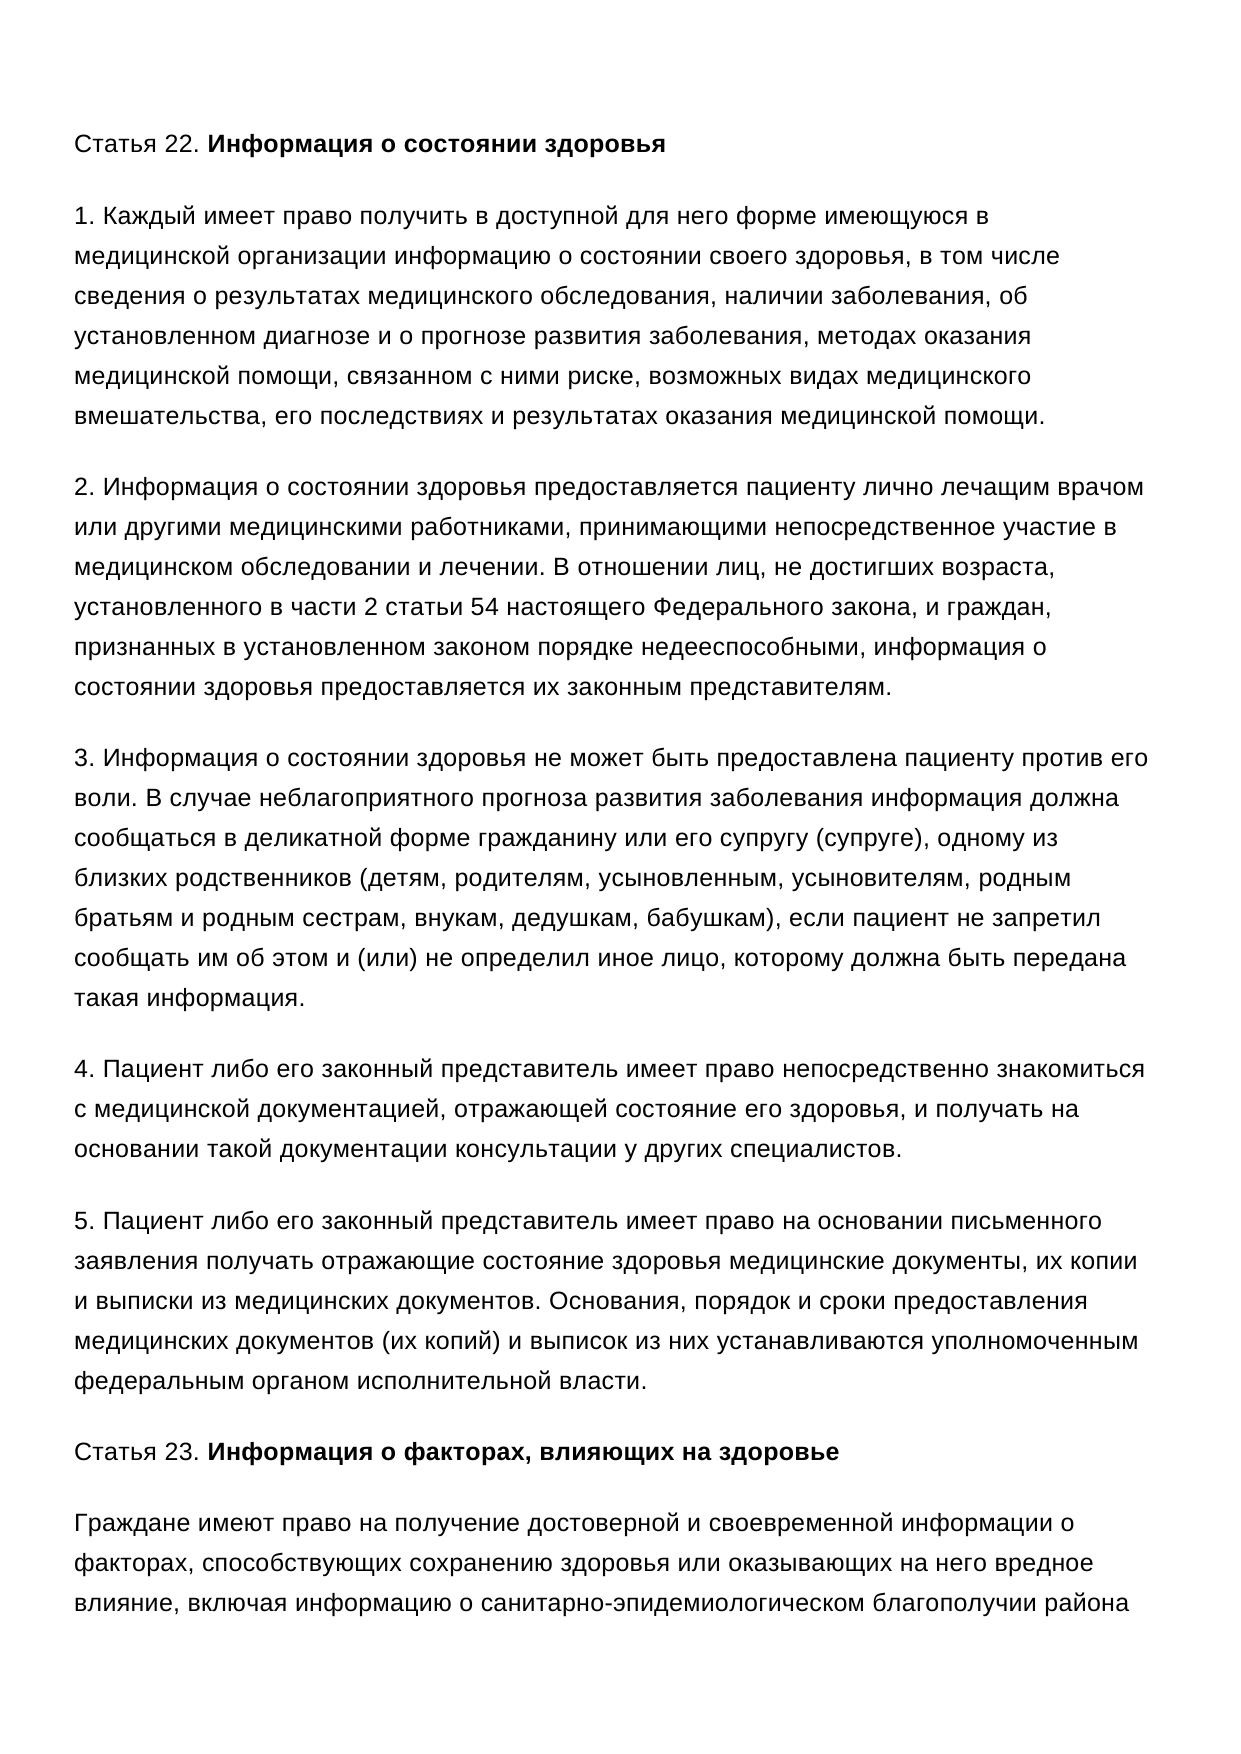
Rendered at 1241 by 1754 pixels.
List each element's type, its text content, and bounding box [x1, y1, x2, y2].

text 1. Каждый имеет право получить в доступной для него форме имеющуюся в медицинской организации информацию о состоянии своего здоровья, в том числе сведения о результатах медицинского обследования, наличии заболевания, об установленном диагнозе и о прогнозе развития заболевания, методах оказания медицинской помощи, связанном с ними риске, возможных видах медицинского вмешательства, его последствиях и результатах оказания медицинской помощи. [74, 189, 1152, 429]
text 2. Информация о состоянии здоровья предоставляется пациенту лично лечащим врачом или другими медицинскими работниками, принимающими непосредственное участие в медицинском обследовании и лечении. В отношении лиц, не достигших возраста, установленного в части 2 статьи 54 настоящего Федерального закона, и граждан, признанных в установленном законом порядке недееспособными, информация о состоянии здоровья предоставляется их законным представителям. [74, 461, 1152, 701]
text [74, 1497, 1152, 1617]
text Статья 22. Информация о состоянии здоровья [74, 118, 1152, 158]
text 3. Информация о состоянии здоровья не может быть предоставлена пациенту против его воли. В случае неблагоприятного прогноза развития заболевания информация должна сообщаться в деликатной форме гражданину или его супругу (супруге), одному из близких родственников (детям, родителям, усыновленным, усыновителям, родным братьям и родным сестрам, внукам, дедушкам, бабушкам), если пациент не запретил сообщать им об этом и (или) не определил иное лицо, которому должна быть передана такая информация. [74, 732, 1152, 1012]
text 5. Пациент либо его законный представитель имеет право на основании письменного заявления получать отражающие состояние здоровья медицинские документы, их копии и выписки из медицинских документов. Основания, порядок и сроки предоставления медицинских документов (их копий) и выписок из них устанавливаются уполномоченным федеральным органом исполнительной власти. [74, 1194, 1152, 1394]
text Статья 23. Информация о факторах, влияющих на здоровье [74, 1426, 1152, 1466]
text 4. Пациент либо его законный представитель имеет право непосредственно знакомиться с медицинской документацией, отражающей состояние его здоровья, и получать на основании такой документации консультации у других специалистов. [74, 1043, 1152, 1163]
